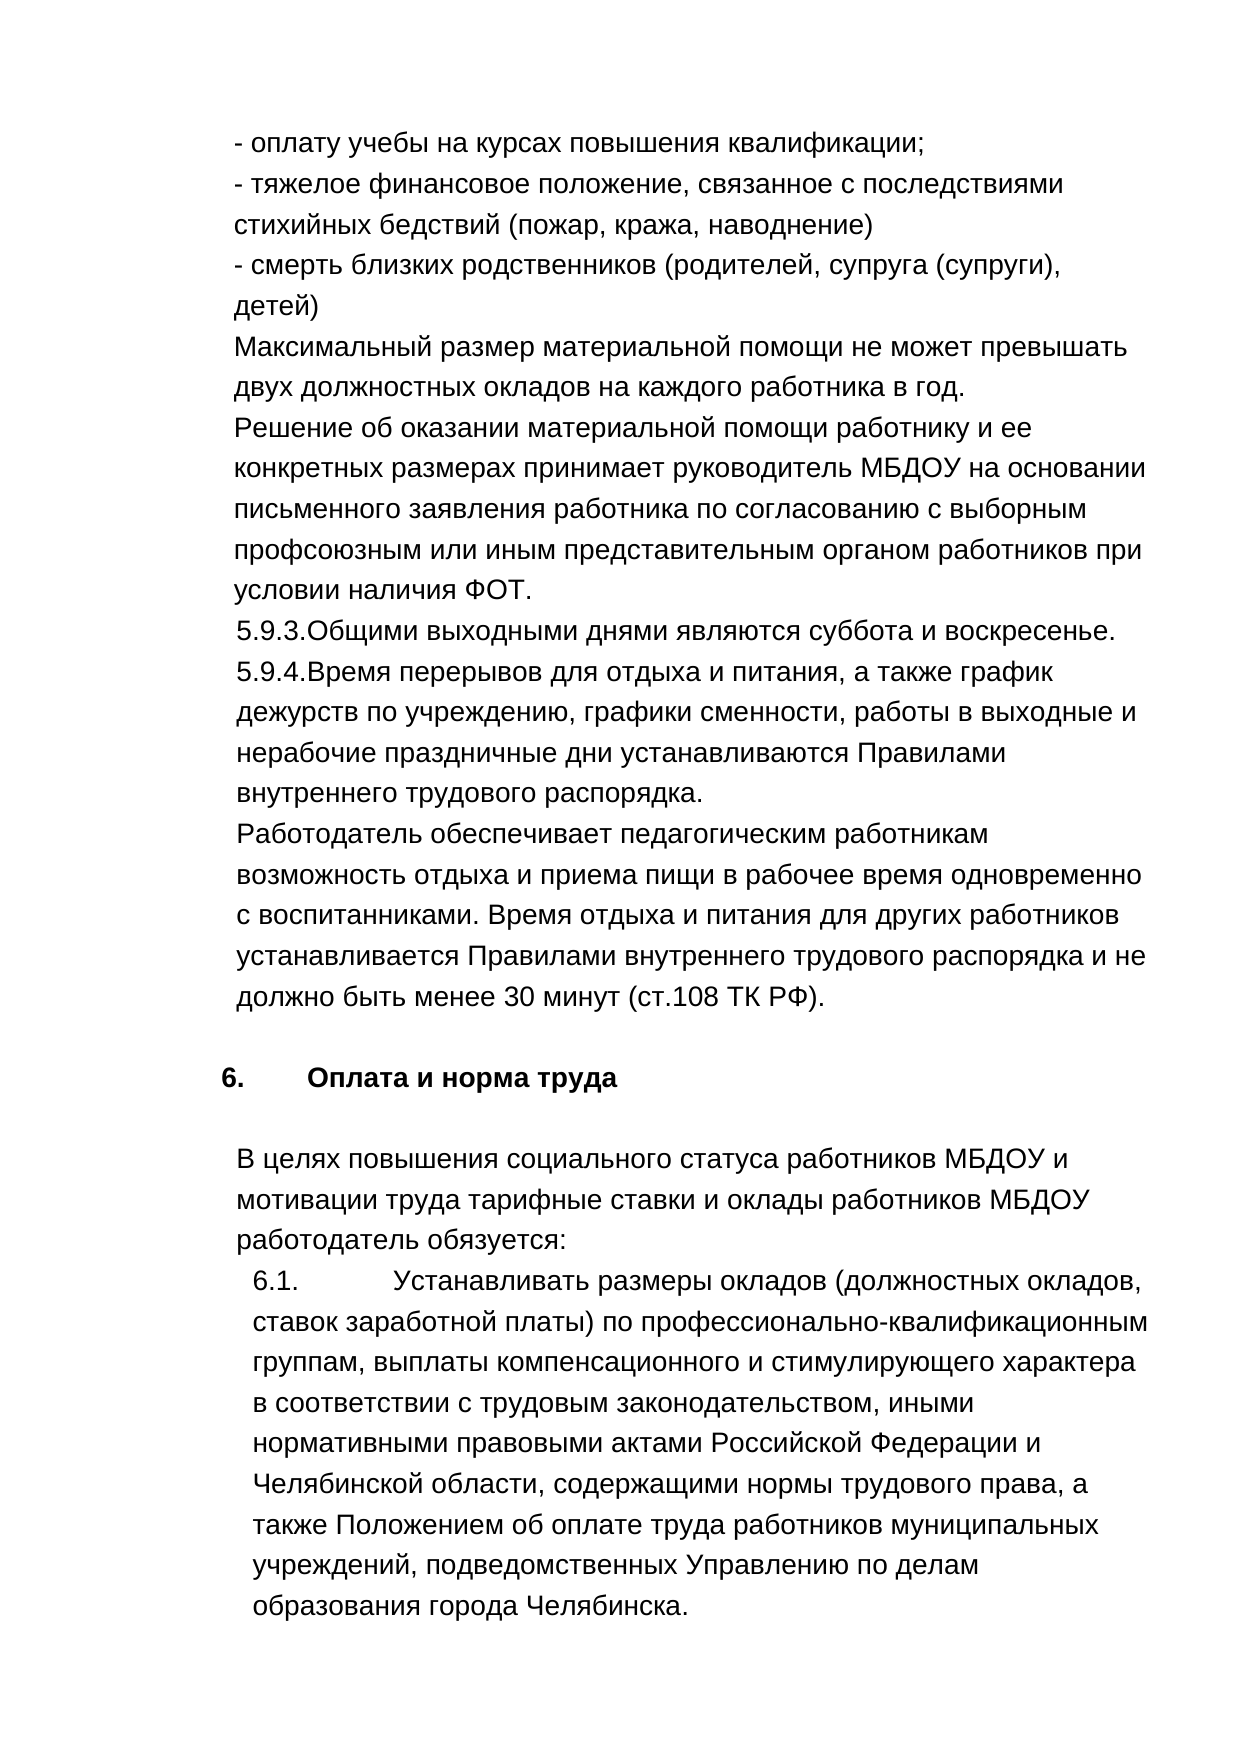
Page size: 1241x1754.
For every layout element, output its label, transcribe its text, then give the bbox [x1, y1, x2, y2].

text - тяжелое финансовое положение, связанное с последствиями стихийных бедствий (пожар, кража, наводнение) [233, 159, 1152, 240]
text 5.9.4.Время перерывов для отдыха и питания, а также график дежурств по учреждению, графики сменности, работы в выходные и нерабочие праздничные дни устанавливаются Правилами внутреннего трудового распорядка. [236, 646, 1152, 809]
text Решение об оказании материальной помощи работнику и ее конкретных размерах принимает руководитель МБДОУ на основании письменного заявления работника по согласованию с выборным профсоюзным или иным представительным органом работников при условии наличия ФОТ. [233, 402, 1152, 606]
text 6.1. Устанавливать размеры окладов (должностных окладов, ставок заработной платы) по профессионально-квалификационным группам, выплаты компенсационного и стимулирующего характера в соответствии с трудовым законодательством, иными нормативными правовыми актами Российской Федерации и Челябинской области, содержащими нормы трудового права, а также Положением об оплате труда работников муниципальных учреждений, подведомственных Управлению по делам образования города Челябинска. [252, 1256, 1152, 1621]
text В целях повышения социального статуса работников МБДОУ и мотивации труда тарифные ставки и оклады работников МБДОУ работодатель обязуется: [236, 1134, 1152, 1256]
text - смерть близких родственников (родителей, супруга (супруги), детей) [233, 240, 1152, 321]
text Максимальный размер материальной помощи не может превышать двух должностных окладов на каждого работника в год. [233, 321, 1152, 402]
text Работодатель обеспечивает педагогическим работникам возможность отдыха и приема пищи в рабочее время одновременно с воспитанниками. Время отдыха и питания для других работников устанавливается Правилами внутреннего трудового распорядка и не должно быть менее 30 минут (ст.108 ТК РФ). [236, 809, 1152, 1012]
text 5.9.3.Общими выходными днями являются суббота и воскресенье. [236, 606, 1152, 646]
text 6. Оплата и норма труда [221, 1052, 1152, 1093]
text - оплату учебы на курсах повышения квалификации; [233, 118, 1152, 159]
